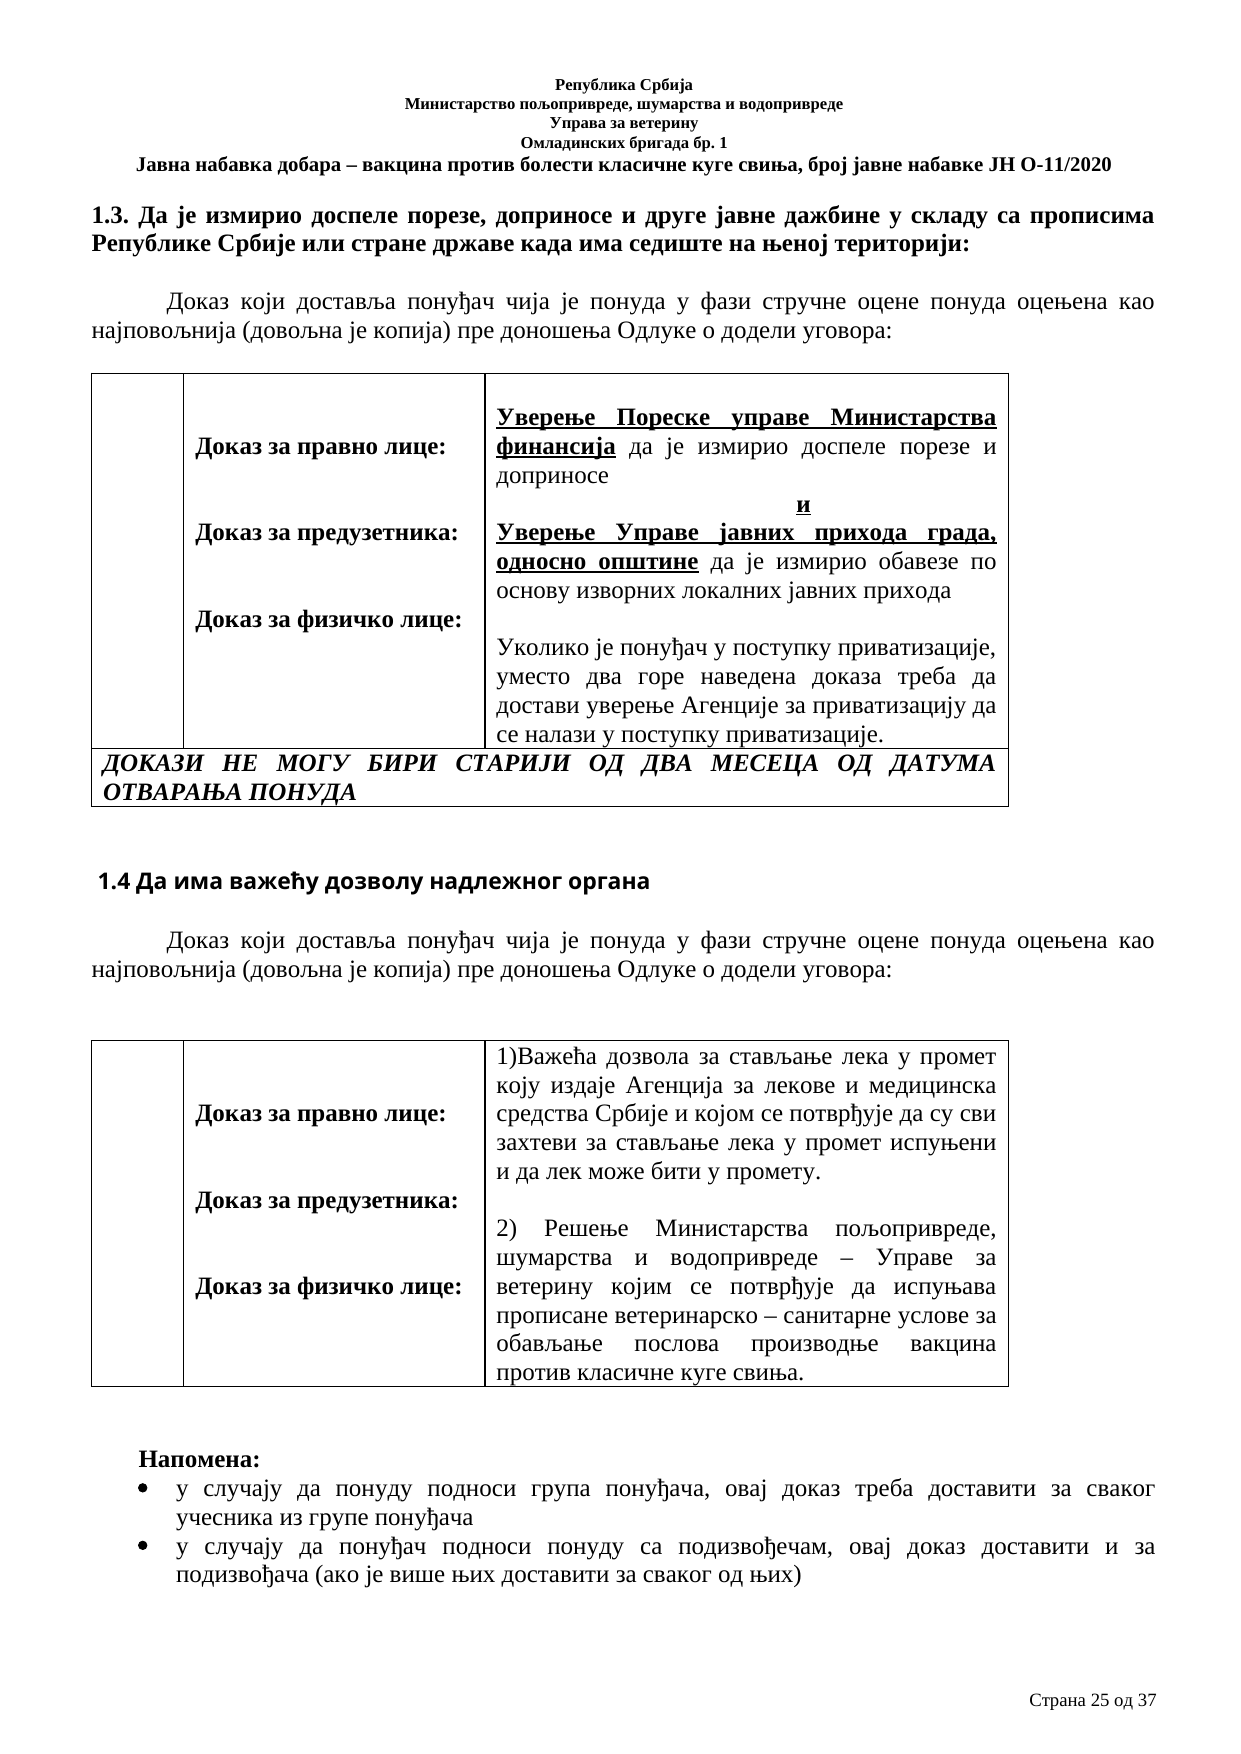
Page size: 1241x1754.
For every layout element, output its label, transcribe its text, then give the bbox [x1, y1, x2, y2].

table_header [92, 374, 183, 747]
table_header Доказ за правно лице: Доказ за предузетника: Доказ за физичко лице: [184, 1041, 484, 1386]
list у случају да понуђач подноси понуду са подизвођечам, овај доказ доставити и за подизвођача (ако је више њих доставити за сваког од њих) [138, 1531, 1156, 1588]
text 1.3. Да је измирио доспеле порезе, доприносе и друге јавне дажбине у складу са прописима Републике Србије или стране државе када има седиште на њеној територији: [91, 200, 1156, 257]
table_header Уверење Пореске управе Министарства финансија да је измирио доспеле порезе и доприносе и Уверење Управе јавних прихода града, односно општине да је измирио обавезе по основу изворних локалних јавних прихода Уколико је понуђач у поступку приватизације, уместо два горе наведена доказа треба да достави уверење Агенције за приватизацију да се налази у поступку приватизације. [486, 374, 1008, 747]
text Доказ који доставља понуђач чија је понуда у фази стручне оцене понуда оцењена као најповољнија (довољна је копија) пре доношења Одлуке о додели уговора: [91, 925, 1156, 982]
table_cell ДОКАЗИ НЕ МОГУ БИРИ СТАРИЈИ ОД ДВА МЕСЕЦА ОД ДАТУМА ОТВАРАЊА ПОНУДА [92, 749, 1008, 806]
table_header [92, 1041, 183, 1386]
table_header 1)Важећа дозвола за стављање лека у промет коју издаје Агенција за лекове и медицинска средства Србије и којом се потврђује да су сви захтеви за стављање лека у промет испуњени и да лек може бити у промету. 2) Решење Министарства пољопривреде, шумарства и водопривреде – Управе за ветерину којим се потврђује да испуњава прописане ветеринарско – санитарне услове за обављање послова производње вакцина против класичне куге свиња. [486, 1041, 1008, 1386]
text Напомена: [138, 1444, 1156, 1473]
text Доказ који доставља понуђач чија је понуда у фази стручне оцене понуда оцењена као најповољнија (довољна је копија) пре доношења Одлуке о додели уговора: [91, 286, 1156, 344]
text 1.4 Да има важећу дозволу надлежног органа [91, 864, 1156, 896]
table_header Доказ за правно лице: Доказ за предузетника: Доказ за физичко лице: [184, 374, 484, 747]
list у случају да понуду подноси група понуђача, овај доказ треба доставити за сваког учесника из групе понуђача [138, 1473, 1156, 1531]
